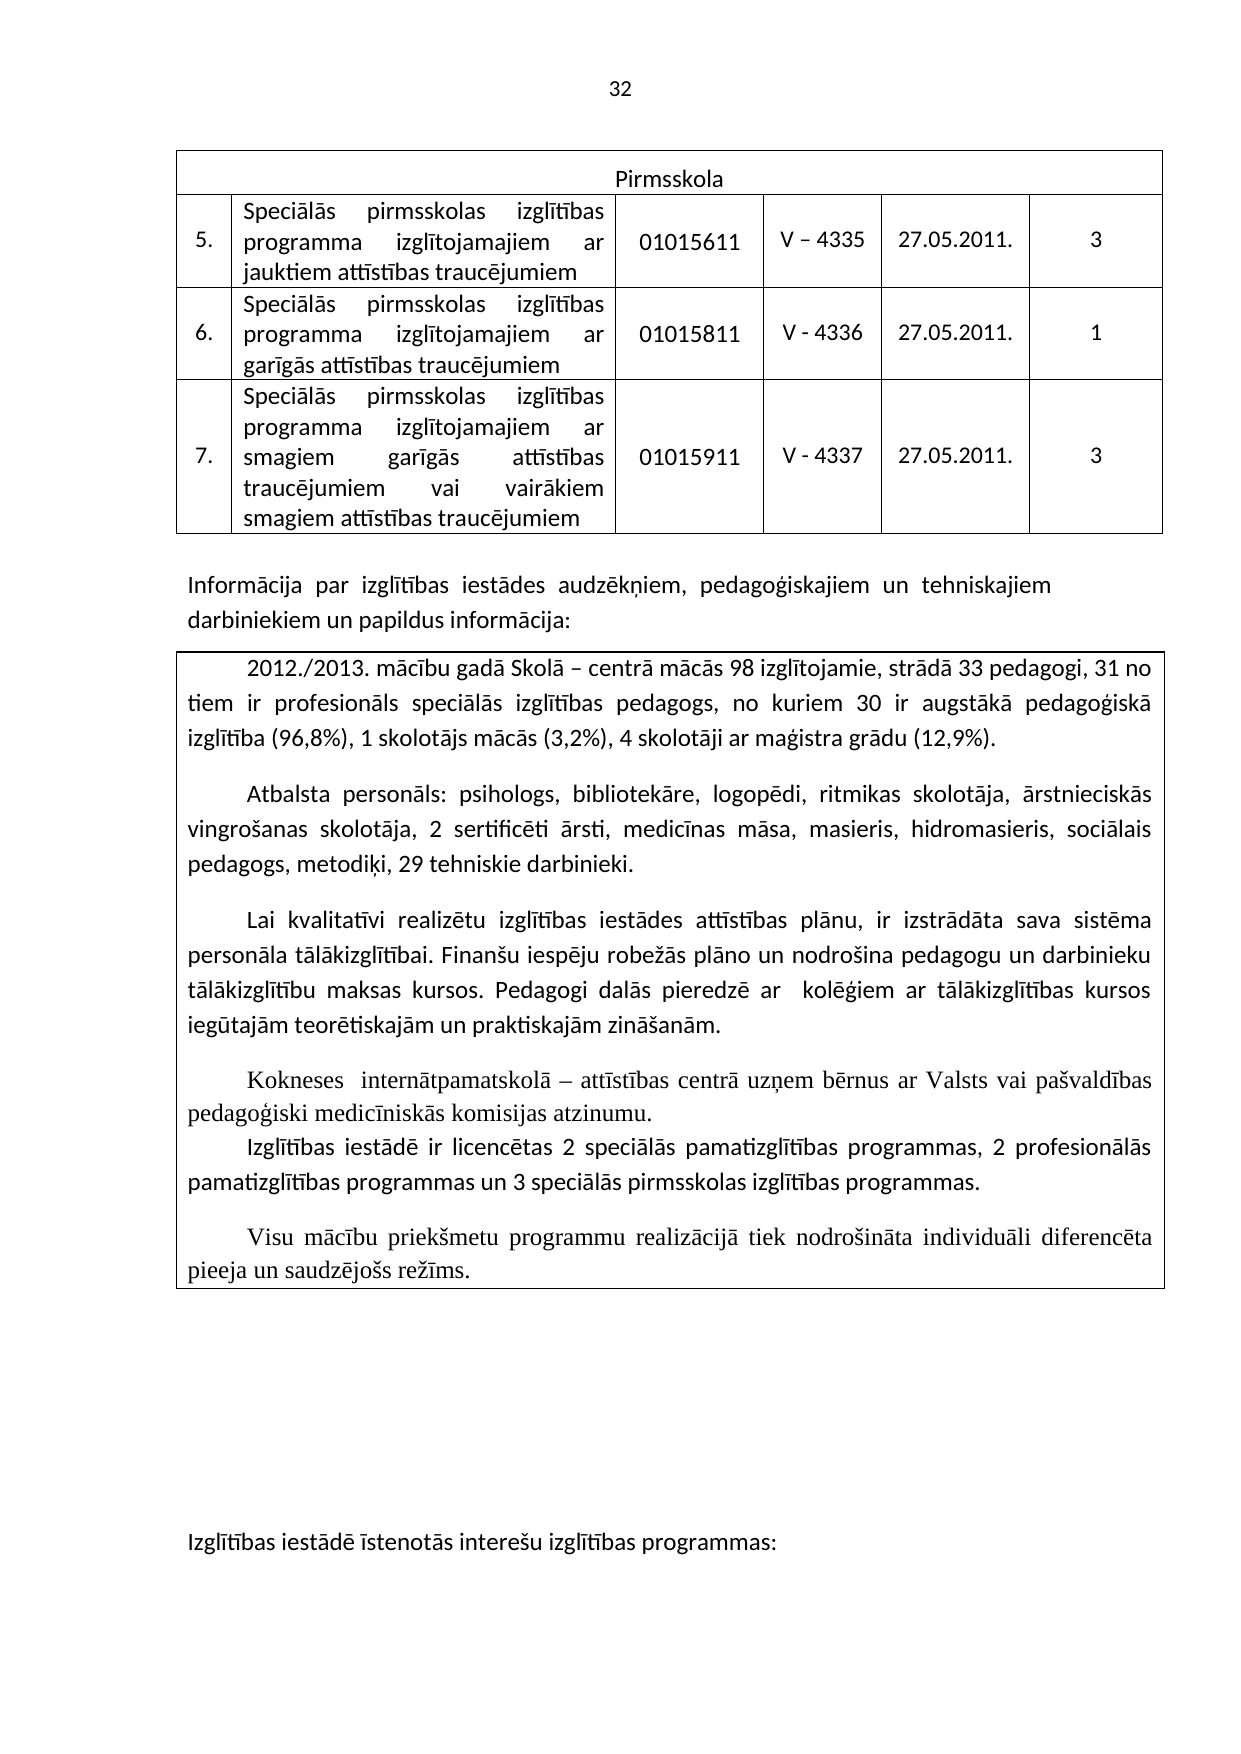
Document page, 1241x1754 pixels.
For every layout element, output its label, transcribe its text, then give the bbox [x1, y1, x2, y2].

table_cell 3 [1030, 380, 1162, 533]
table_cell 27.05.2011. [882, 288, 1029, 379]
table_cell 1 [1030, 288, 1162, 379]
table_cell 01015611 [616, 195, 763, 287]
table_cell 01015811 [616, 288, 763, 379]
table_cell 5. [177, 195, 231, 287]
table_cell Speciālās pirmsskolas izglītības programma izglītojamajiem ar smagiem garīgās attīstības traucējumiem vai vairākiem smagiem attīstības traucējumiem [232, 380, 615, 533]
table_cell 3 [1030, 195, 1162, 287]
table_cell V – 4335 [764, 195, 881, 287]
table_cell Speciālās pirmsskolas izglītības programma izglītojamajiem ar jauktiem attīstības traucējumiem [232, 195, 615, 287]
table_cell V - 4337 [764, 380, 881, 533]
table_cell 27.05.2011. [882, 195, 1029, 287]
text Informācija par izglītības iestādes audzēkņiem, pedagoģiskajiem un tehniskajiem darbiniekiem un papildus informācija: [187, 569, 1053, 634]
table_cell Speciālās pirmsskolas izglītības programma izglītojamajiem ar garīgās attīstības traucējumiem [232, 288, 615, 379]
table_cell 27.05.2011. [882, 380, 1029, 533]
table_cell 01015911 [616, 380, 763, 533]
table_cell 6. [177, 288, 231, 379]
table_cell 7. [177, 380, 231, 533]
text Izglītības iestādē īstenotās interešu izglītības programmas: [187, 1526, 1053, 1557]
table_cell V - 4336 [764, 288, 881, 379]
table_cell Pirmsskola [177, 151, 1162, 194]
table_header 2012./2013. mācību gadā Skolā – centrā mācās 98 izglītojamie, strādā 33 pedagogi, 31 no tiem ir profesionāls speciālās izglītības pedagogs, no kuriem 30 ir augstākā pedagoģiskā izglītība (96,8%), 1 skolotājs mācās (3,2%), 4 skolotāji ar maģistra grādu (12,9%). Atbalsta personāls: psihologs, bibliotekāre, logopēdi, ritmikas skolotāja, ārstnieciskās vingrošanas skolotāja, 2 sertificēti ārsti, medicīnas māsa, masieris, hidromasieris, sociālais pedagogs, metodiķi, 29 tehniskie darbinieki. Lai kvalitatīvi realizētu izglītības iestādes attīstības plānu, ir izstrādāta sava sistēma personāla tālākizglītībai. Finanšu iespēju robežās plāno un nodrošina pedagogu un darbinieku tālākizglītību maksas kursos. Pedagogi dalās pieredzē ar kolēģiem ar tālākizglītības kursos iegūtajām teorētiskajām un praktiskajām zināšanām. Kokneses internātpamatskolā – attīstības centrā uzņem bērnus ar Valsts vai pašvaldības pedagoģiski medicīniskās komisijas atzinumu. Izglītības iestādē ir licencētas 2 speciālās pamatizglītības programmas, 2 profesionālās pamatizglītības programmas un 3 speciālās pirmsskolas izglītības programmas. Visu mācību priekšmetu programmu realizācijā tiek nodrošināta individuāli diferencēta pieeja un saudzējošs režīms. [177, 653, 1164, 1288]
